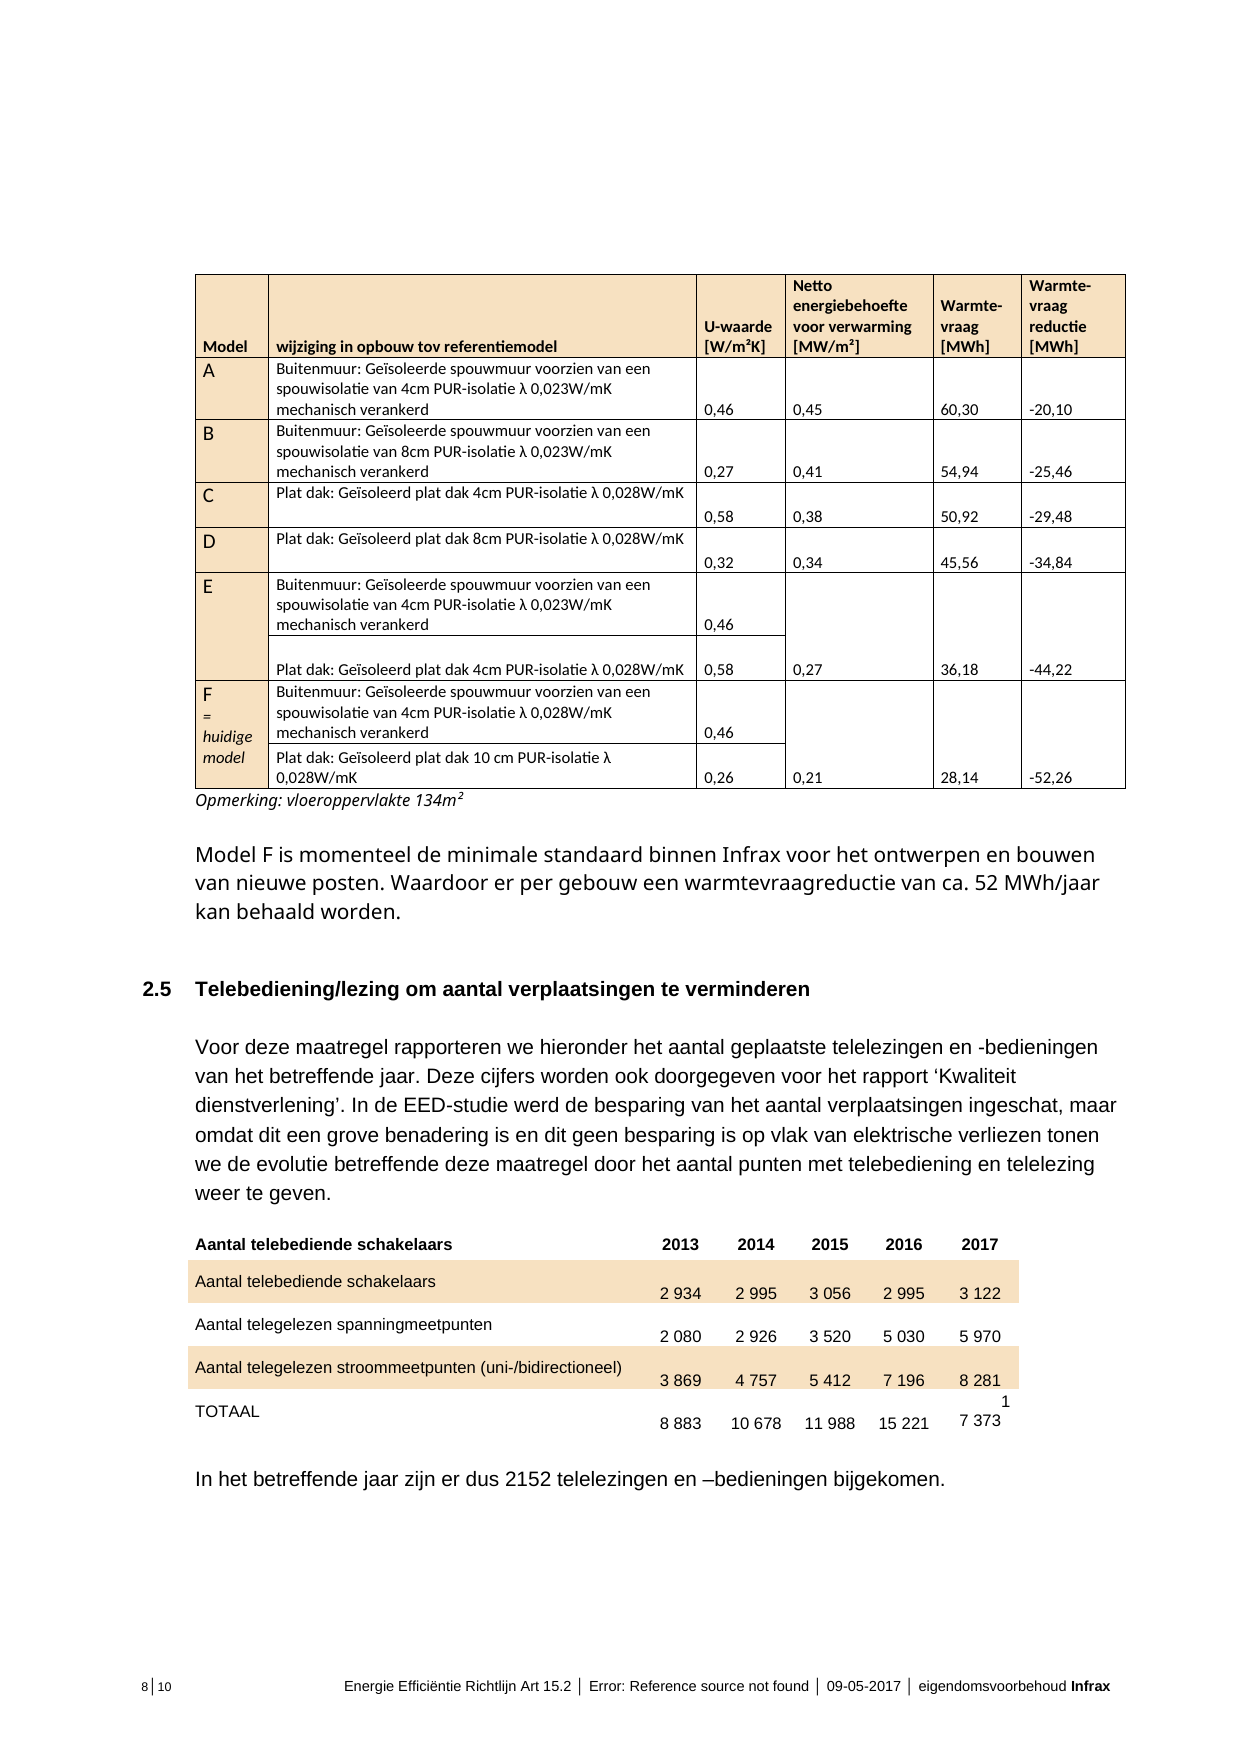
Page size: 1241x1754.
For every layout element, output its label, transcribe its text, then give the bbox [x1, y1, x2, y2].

table_cell 8 883 [642, 1390, 719, 1433]
table_cell -20,10 [1022, 358, 1125, 419]
table_cell 2 080 [642, 1303, 719, 1346]
table_cell 0,21 [786, 681, 933, 788]
table_cell Buitenmuur: Geïsoleerde spouwmuur voorzien van een spouwisolatie van 4cm PUR-isolatie λ 0,023W/mK mechanisch verankerd [269, 358, 696, 419]
table_cell 28,14 [934, 681, 1021, 788]
table_cell F = huidigemodel [196, 681, 268, 788]
table_cell 2 995 [719, 1260, 793, 1303]
table_cell 36,18 [934, 573, 1021, 680]
table_cell 0,58 [697, 636, 785, 680]
table_cell 15 221 [867, 1390, 941, 1433]
table_cell 0,46 [697, 681, 785, 742]
table_cell 0,38 [786, 483, 933, 527]
table_cell 3 869 [642, 1346, 719, 1389]
text In het betreffende jaar zijn er dus 2152 telelezingen en –bedieningen bijgekomen. [195, 1462, 1122, 1491]
table_cell 3 520 [793, 1303, 867, 1346]
table_cell 11 988 [793, 1390, 867, 1433]
table_cell 0,46 [697, 358, 785, 419]
table_cell -29,48 [1022, 483, 1125, 527]
table_cell C [196, 483, 268, 527]
table_cell 2 934 [642, 1260, 719, 1303]
table_cell -44,22 [1022, 573, 1125, 680]
table_cell 50,92 [934, 483, 1021, 527]
table_header U-waarde [W/m²K] [697, 275, 785, 357]
table_cell -25,46 [1022, 420, 1125, 482]
table_cell -34,84 [1022, 528, 1125, 572]
table_header Netto energiebehoefte voor verwarming [MW/m²] [786, 275, 933, 357]
table_cell A [196, 358, 268, 419]
text Voor deze maatregel rapporteren we hieronder het aantal geplaatste telelezingen en -bedieningen van het betreffende jaar. Deze cijfers worden ook doorgegeven voor het rapport ‘Kwaliteit dienstverlening’. In de EED-studie werd de besparing van het aantal verplaatsingen ingeschat, maar omdat dit een grove benadering is en dit geen besparing is op vlak van elektrische verliezen tonen we de evolutie betreffende deze maatregel door het aantal punten met telebediening en telelezing weer te geven. [195, 1030, 1122, 1205]
table_cell 3 122 [941, 1260, 1019, 1303]
table_cell 0,34 [786, 528, 933, 572]
table_cell 2 995 [867, 1260, 941, 1303]
table_header Warmte- vraag [MWh] [934, 275, 1021, 357]
table_header Aantal telebediende schakelaars [188, 1229, 642, 1260]
table_cell 0,45 [786, 358, 933, 419]
table_cell 8 281 [941, 1346, 1019, 1389]
table_header 2016 [867, 1229, 941, 1260]
table_cell Buitenmuur: Geïsoleerde spouwmuur voorzien van een spouwisolatie van 4cm PUR-isolatie λ 0,028W/mK mechanisch verankerd [269, 681, 696, 742]
table_cell 0,32 [697, 528, 785, 572]
table_cell E [196, 573, 268, 680]
table_cell B [196, 420, 268, 482]
table_cell Buitenmuur: Geïsoleerde spouwmuur voorzien van een spouwisolatie van 4cm PUR-isolatie λ 0,023W/mK mechanisch verankerd [269, 573, 696, 635]
table_cell 0,58 [697, 483, 785, 527]
subtitle Telebediening/lezing om aantal verplaatsingen te verminderen [171, 971, 1122, 1001]
table_header Model [196, 275, 268, 357]
table_cell 2 926 [719, 1303, 793, 1346]
table_header 2013 [642, 1229, 719, 1260]
table_cell Aantal telegelezen stroommeetpunten (uni-/bidirectioneel) [188, 1346, 642, 1389]
table_cell 4 757 [719, 1346, 793, 1389]
table_cell 0,46 [697, 573, 785, 635]
table_cell 54,94 [934, 420, 1021, 482]
table_cell Plat dak: Geïsoleerd plat dak 4cm PUR-isolatie λ 0,028W/mK [269, 636, 696, 680]
table_cell 45,56 [934, 528, 1021, 572]
table_header 2017 [941, 1229, 1019, 1260]
table_cell -52,26 [1022, 681, 1125, 788]
table_cell 0,41 [786, 420, 933, 482]
table_cell Plat dak: Geïsoleerd plat dak 8cm PUR-isolatie λ 0,028W/mK [269, 528, 696, 572]
table_cell Buitenmuur: Geïsoleerde spouwmuur voorzien van een spouwisolatie van 8cm PUR-isolatie λ 0,023W/mK mechanisch verankerd [269, 420, 696, 482]
table_cell Aantal telebediende schakelaars [188, 1260, 642, 1303]
table_cell 5 970 [941, 1303, 1019, 1346]
table_cell Plat dak: Geïsoleerd plat dak 4cm PUR-isolatie λ 0,028W/mK [269, 483, 696, 527]
table_cell 0,26 [697, 744, 785, 788]
table_cell 17 373 [941, 1390, 1019, 1433]
text Opmerking: vloeroppervlakte 134m² [195, 789, 1122, 812]
table_header Warmte- vraag reductie [MWh] [1022, 275, 1125, 357]
table_header 2014 [719, 1229, 793, 1260]
table_header 2015 [793, 1229, 867, 1260]
table_header wijziging in opbouw tov referentiemodel [269, 275, 696, 357]
table_cell 3 056 [793, 1260, 867, 1303]
table_cell 60,30 [934, 358, 1021, 419]
table_cell 7 196 [867, 1346, 941, 1389]
table_cell Plat dak: Geïsoleerd plat dak 10 cm PUR-isolatie λ 0,028W/mK [269, 744, 696, 788]
table_cell D [196, 528, 268, 572]
table_cell 10 678 [719, 1390, 793, 1433]
table_cell 0,27 [697, 420, 785, 482]
table_cell TOTAAL [188, 1390, 642, 1433]
table_cell 5 412 [793, 1346, 867, 1389]
table_cell Aantal telegelezen spanningmeetpunten [188, 1303, 642, 1346]
table_cell 5 030 [867, 1303, 941, 1346]
table_cell 0,27 [786, 573, 933, 680]
text Model F is momenteel de minimale standaard binnen Infrax voor het ontwerpen en bouwen van nieuwe posten. Waardoor er per gebouw een warmtevraagreductie van ca. 52 MWh/jaar kan behaald worden. [195, 840, 1122, 925]
